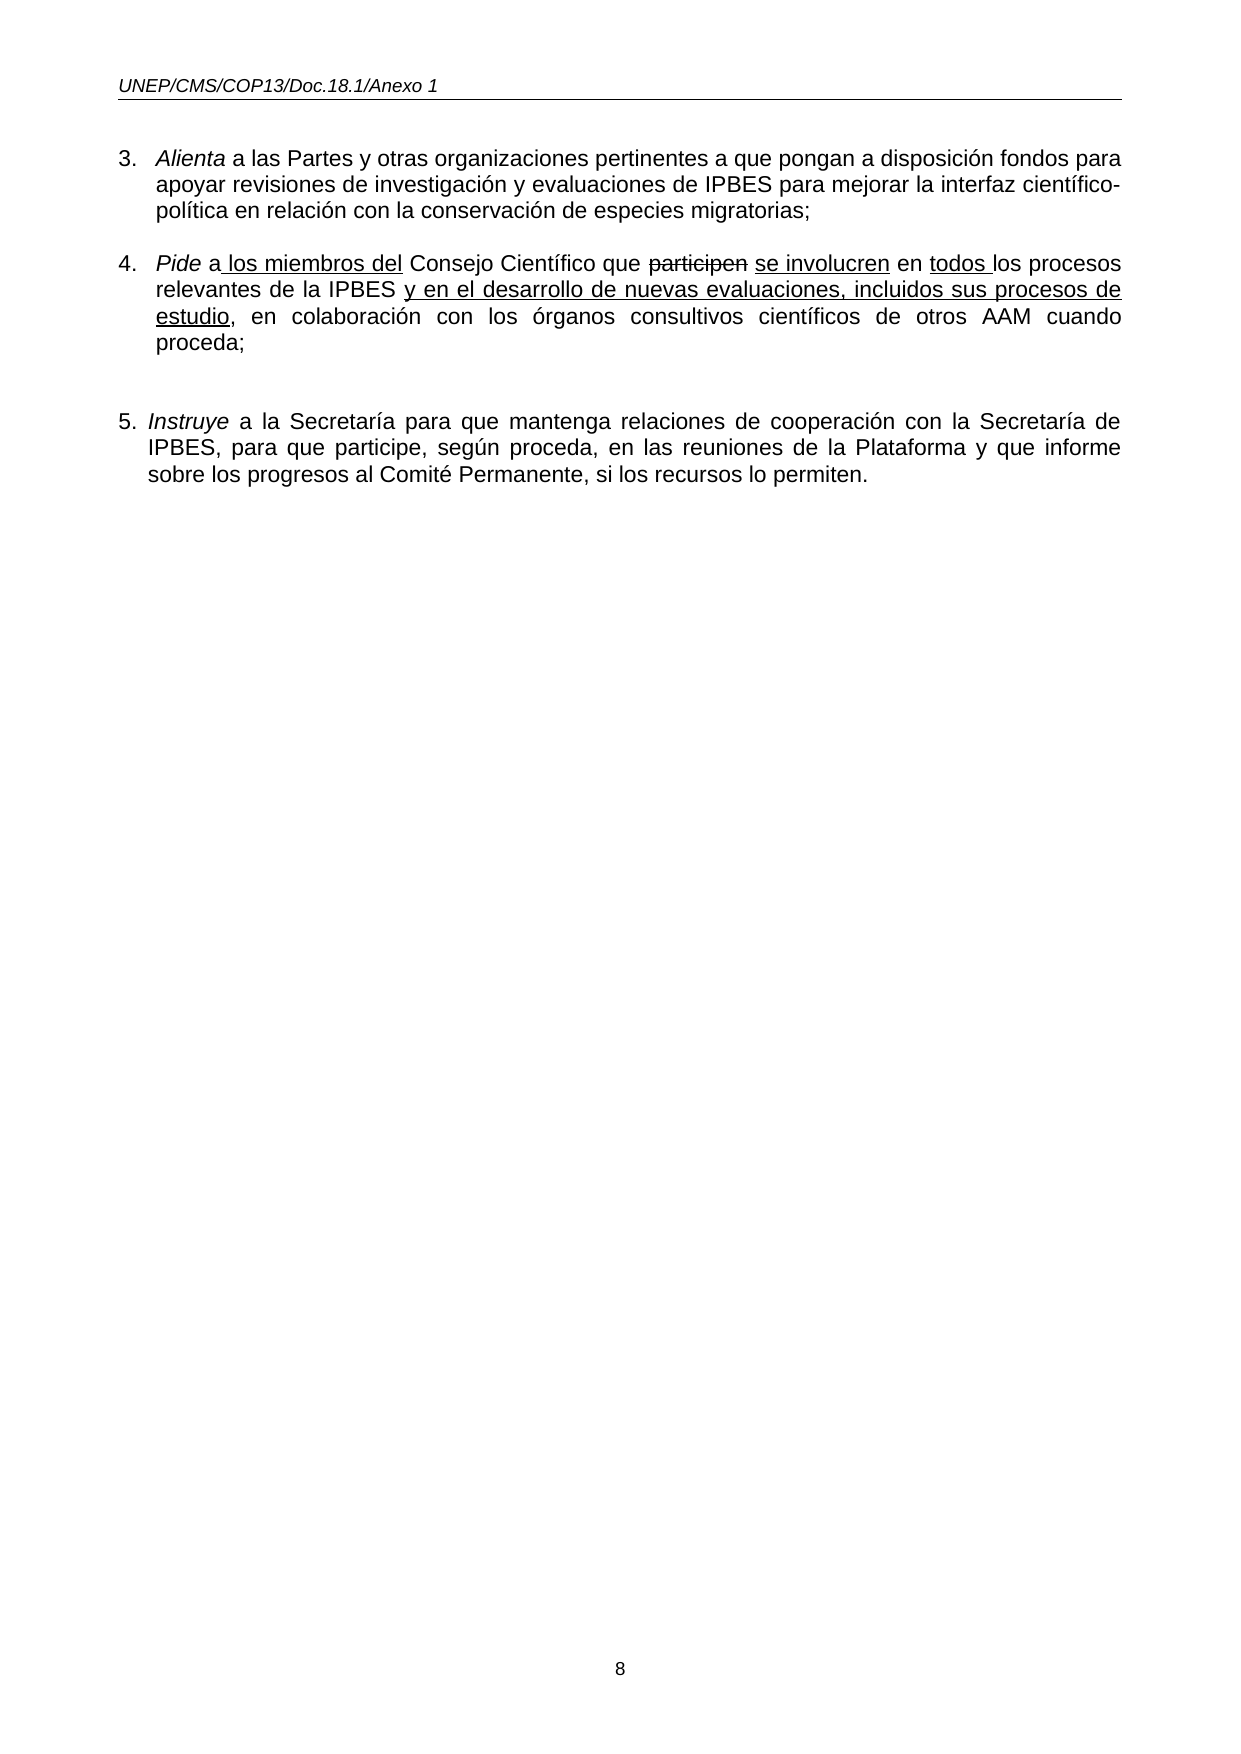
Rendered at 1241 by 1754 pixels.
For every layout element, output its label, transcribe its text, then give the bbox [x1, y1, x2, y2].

list Pide a los miembros del Consejo Científico que participen se involucren en todos los procesos relevantes de la IPBES y en el desarrollo de nuevas evaluaciones, incluidos sus procesos de estudio, en colaboración con los órganos consultivos científicos de otros AAM cuando proceda; [118, 250, 1122, 355]
list Alienta a las Partes y otras organizaciones pertinentes a que pongan a disposición fondos para apoyar revisiones de investigación y evaluaciones de IPBES para mejorar la interfaz científico-política en relación con la conservación de especies migratorias; [118, 144, 1122, 223]
list Instruye a la Secretaría para que mantenga relaciones de cooperación con la Secretaría de IPBES, para que participe, según proceda, en las reuniones de la Plataforma y que informe sobre los progresos al Comité Permanente, si los recursos lo permiten. [118, 408, 1122, 487]
